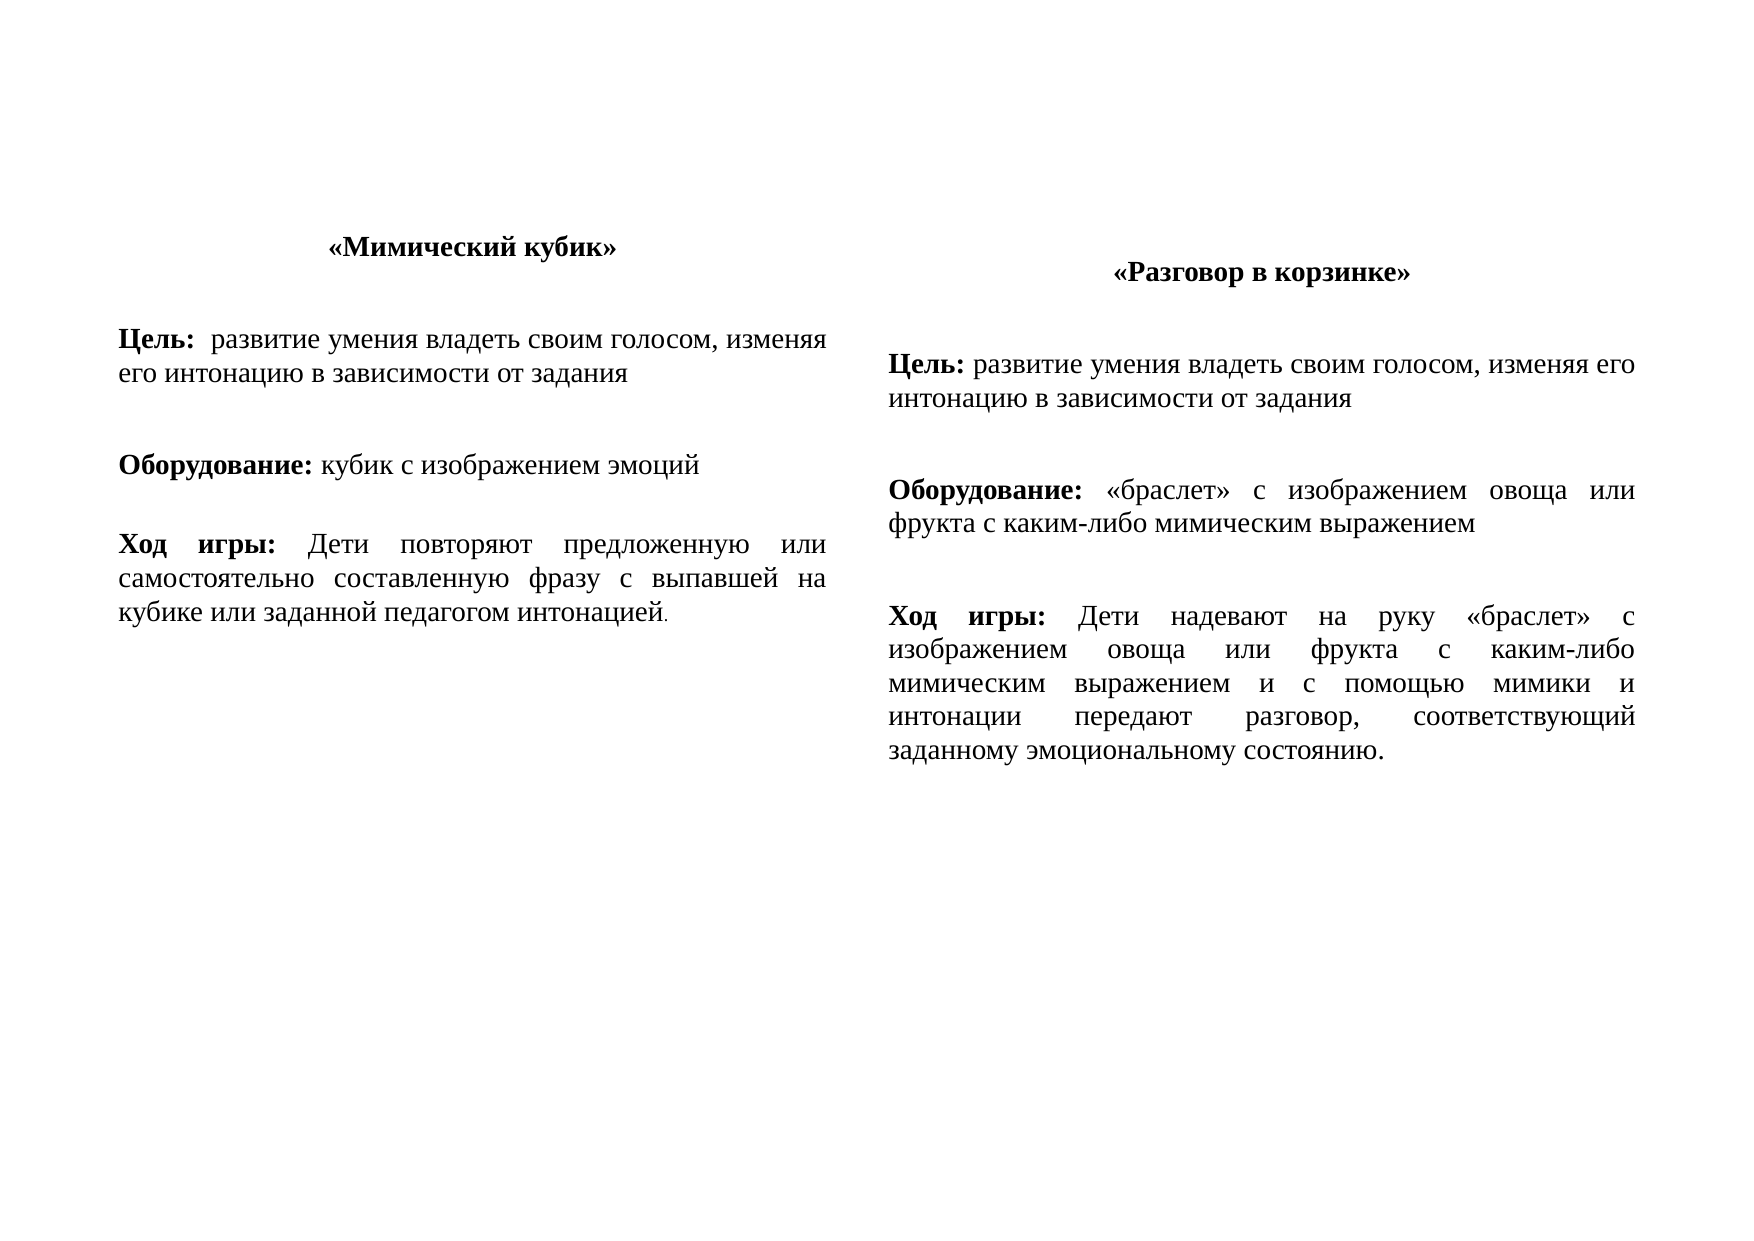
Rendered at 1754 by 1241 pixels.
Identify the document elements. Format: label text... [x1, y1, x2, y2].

text Цель: развитие умения владеть своим голосом, изменяя его интонацию в зависимости от задания [888, 346, 1636, 413]
text Цель: развитие умения владеть своим голосом, изменяя его интонацию в зависимости от задания [118, 321, 827, 388]
subtitle «Мимический кубик» [118, 229, 827, 263]
text Оборудование: «браслет» с изображением овоща или фрукта с каким-либо мимическим выражением [888, 472, 1636, 539]
text Оборудование: кубик с изображением эмоций [118, 447, 827, 481]
text Ход игры: Дети надевают на руку «браслет» с изображением овоща или фрукта с каким-либо мимическим выражением и с помощью мимики и интонации передают разговор, соответствующий заданному эмоциональному состоянию. [888, 598, 1636, 765]
text Ход игры: Дети повторяют предложенную или самостоятельно составленную фразу с выпавшей на кубике или заданной педагогом интонацией. [118, 493, 827, 627]
subtitle «Разговор в корзинке» [888, 254, 1636, 288]
